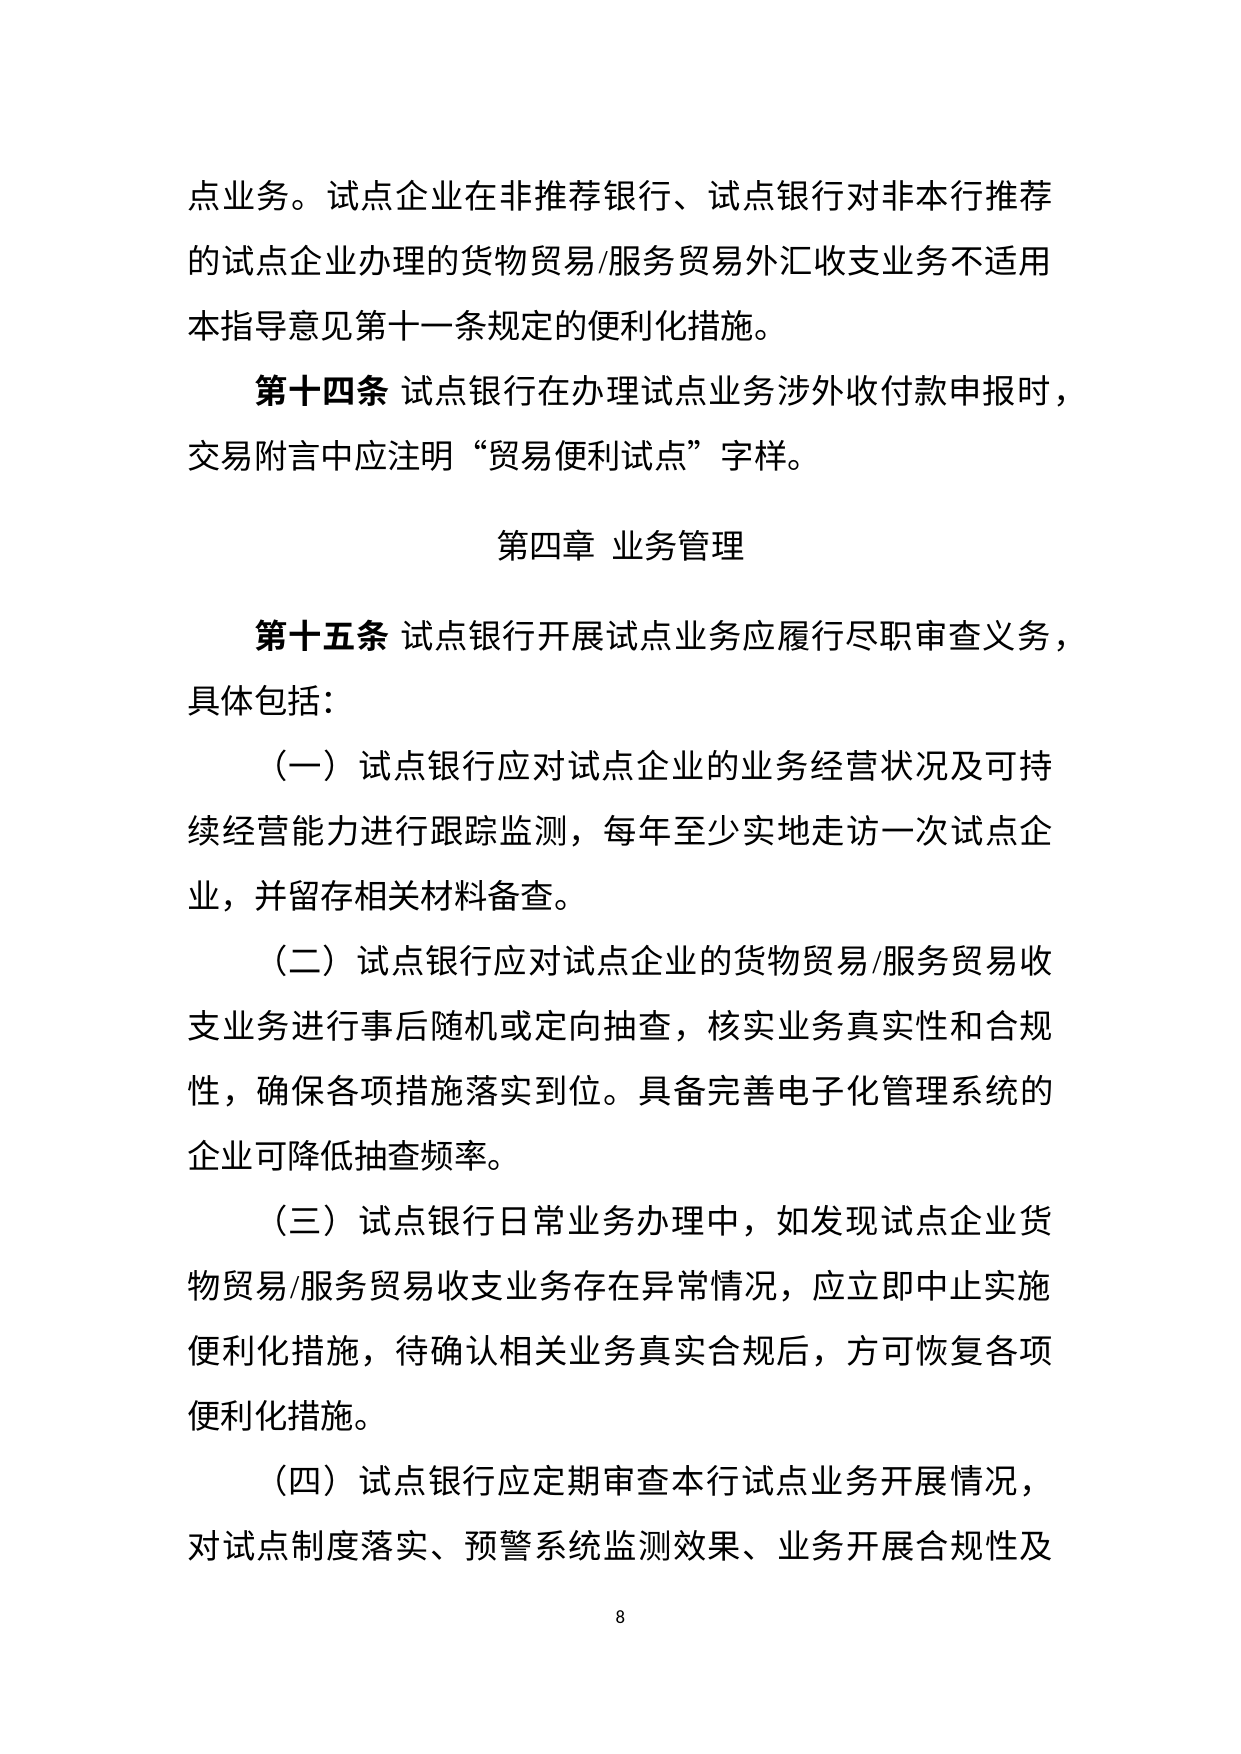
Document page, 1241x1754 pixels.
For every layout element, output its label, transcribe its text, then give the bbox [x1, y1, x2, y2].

text （二）试点银行应对试点企业的货物贸易/服务贸易收支业务进行事后随机或定向抽查，核实业务真实性和合规性，确保各项措施落实到位。具备完善电子化管理系统的企业可降低抽查频率。 [187, 927, 1053, 1187]
text （一）试点银行应对试点企业的业务经营状况及可持续经营能力进行跟踪监测，每年至少实地走访一次试点企业，并留存相关材料备查。 [187, 732, 1053, 927]
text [187, 162, 1053, 357]
text （三）试点银行日常业务办理中，如发现试点企业货物贸易/服务贸易收支业务存在异常情况，应立即中止实施便利化措施，待确认相关业务真实合规后，方可恢复各项便利化措施。 [187, 1187, 1053, 1447]
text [187, 1447, 1053, 1577]
text 第十五条 试点银行开展试点业务应履行尽职审查义务，具体包括： [187, 602, 1053, 732]
text 第十四条 试点银行在办理试点业务涉外收付款申报时，交易附言中应注明“贸易便利试点”字样。 [187, 357, 1053, 487]
text 第四章 业务管理 [187, 512, 1053, 577]
